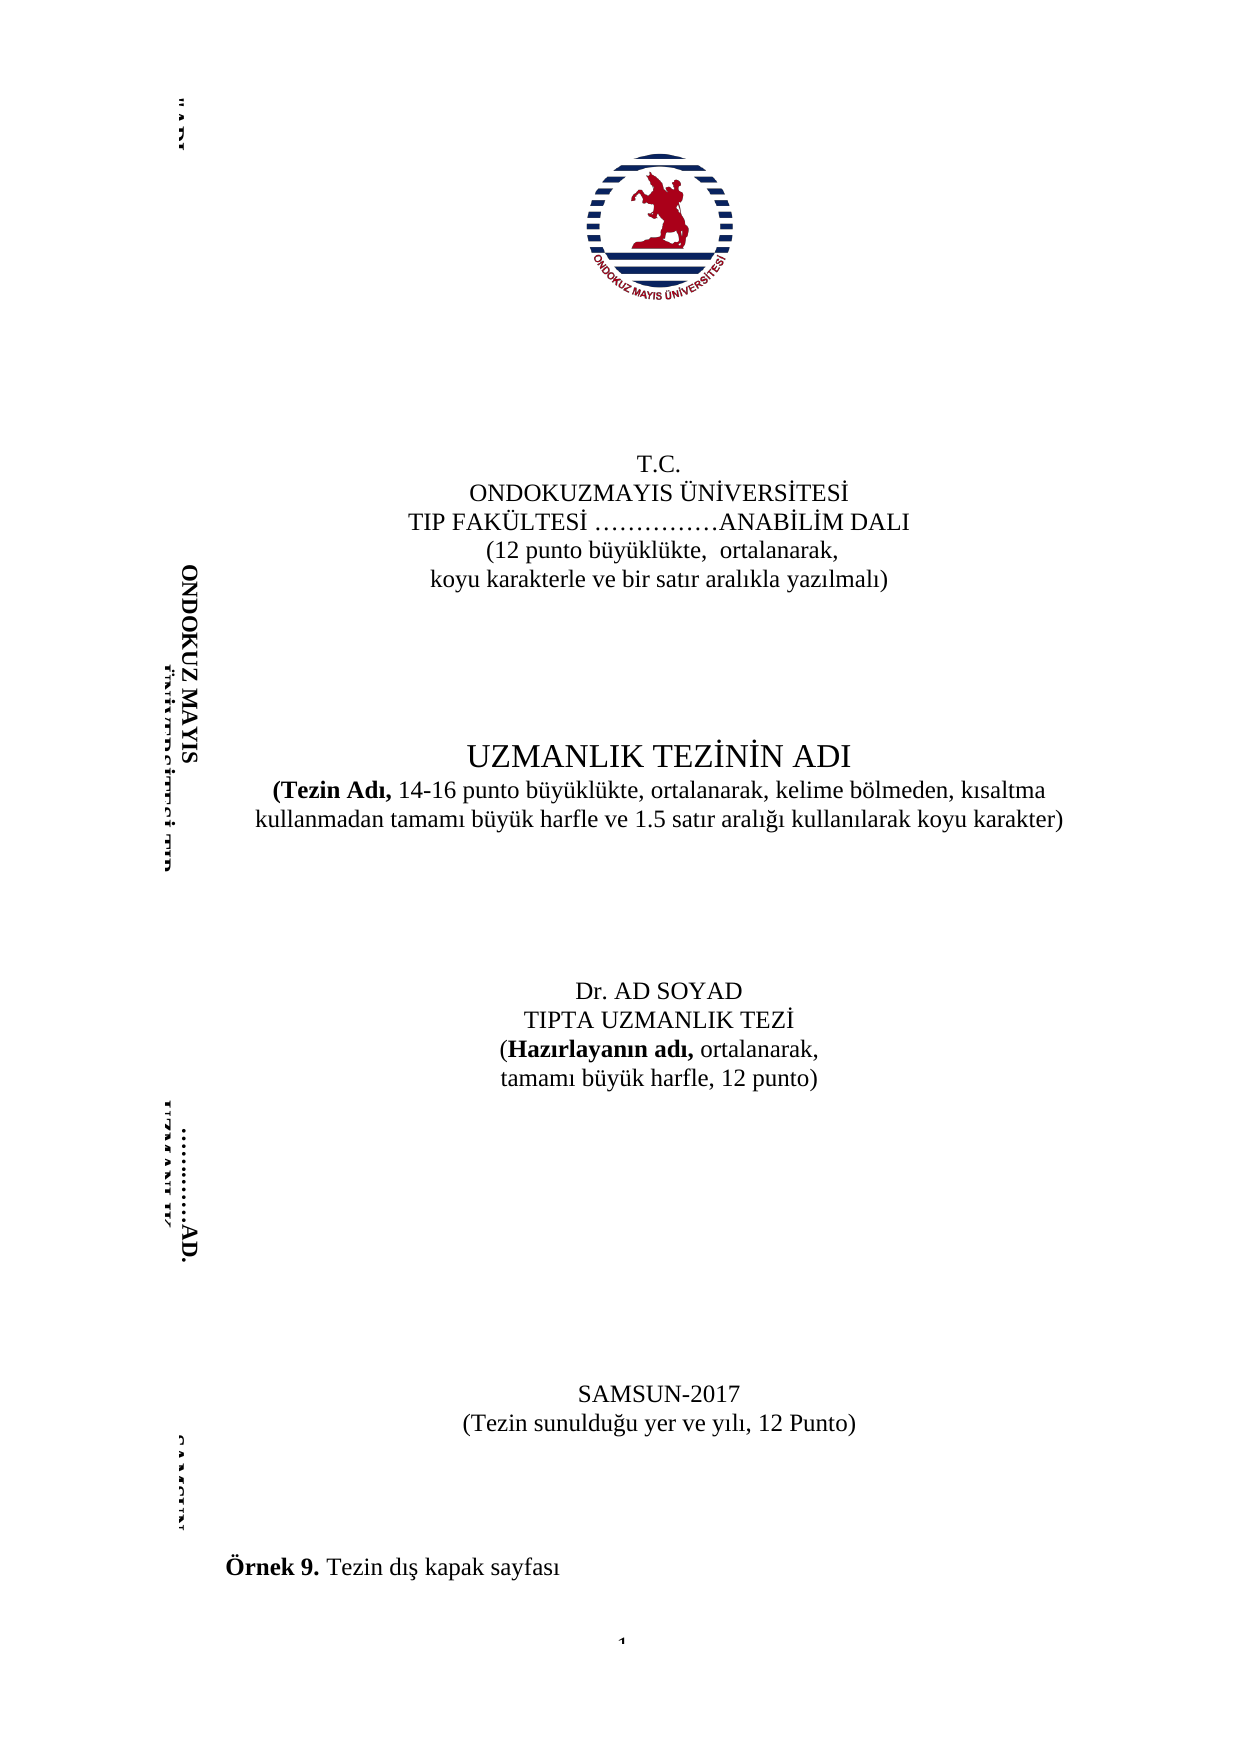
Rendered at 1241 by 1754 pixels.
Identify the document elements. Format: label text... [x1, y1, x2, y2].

text Örnek 9. Tezin dış kapak sayfası [225, 1552, 1240, 1580]
text T.C. ONDOKUZMAYIS ÜNİVERSİTESİ [469, 449, 851, 507]
text Dr. AD SOYAD TIPTA UZMANLIK TEZİ [523, 976, 796, 1034]
text SAMSUN-2017 [148, 1379, 1170, 1408]
text (Tezin Adı, 14-16 punto büyüklükte, ortalanarak, kelime bölmeden, kısaltma kullanmadan tamamı büyük harfle ve 1.5 satır aralığı kullanılarak koyu karakter) [254, 775, 1064, 833]
text (Tezin sunulduğu yer ve yılı, 12 Punto) [148, 1408, 1170, 1437]
text (12 punto büyüklükte, ortalanarak, koyu karakterle ve bir satır aralıkla yazılmalı) [430, 536, 888, 593]
picture [578, 145, 741, 308]
text (Hazırlayanın adı, ortalanarak, tamamı büyük harfle, 12 punto) [469, 1034, 849, 1091]
text TIP FAKÜLTESİ ……………ANABİLİM DALI [408, 507, 1240, 536]
text UZMANLIK TEZİNİN ADI [148, 737, 1170, 775]
